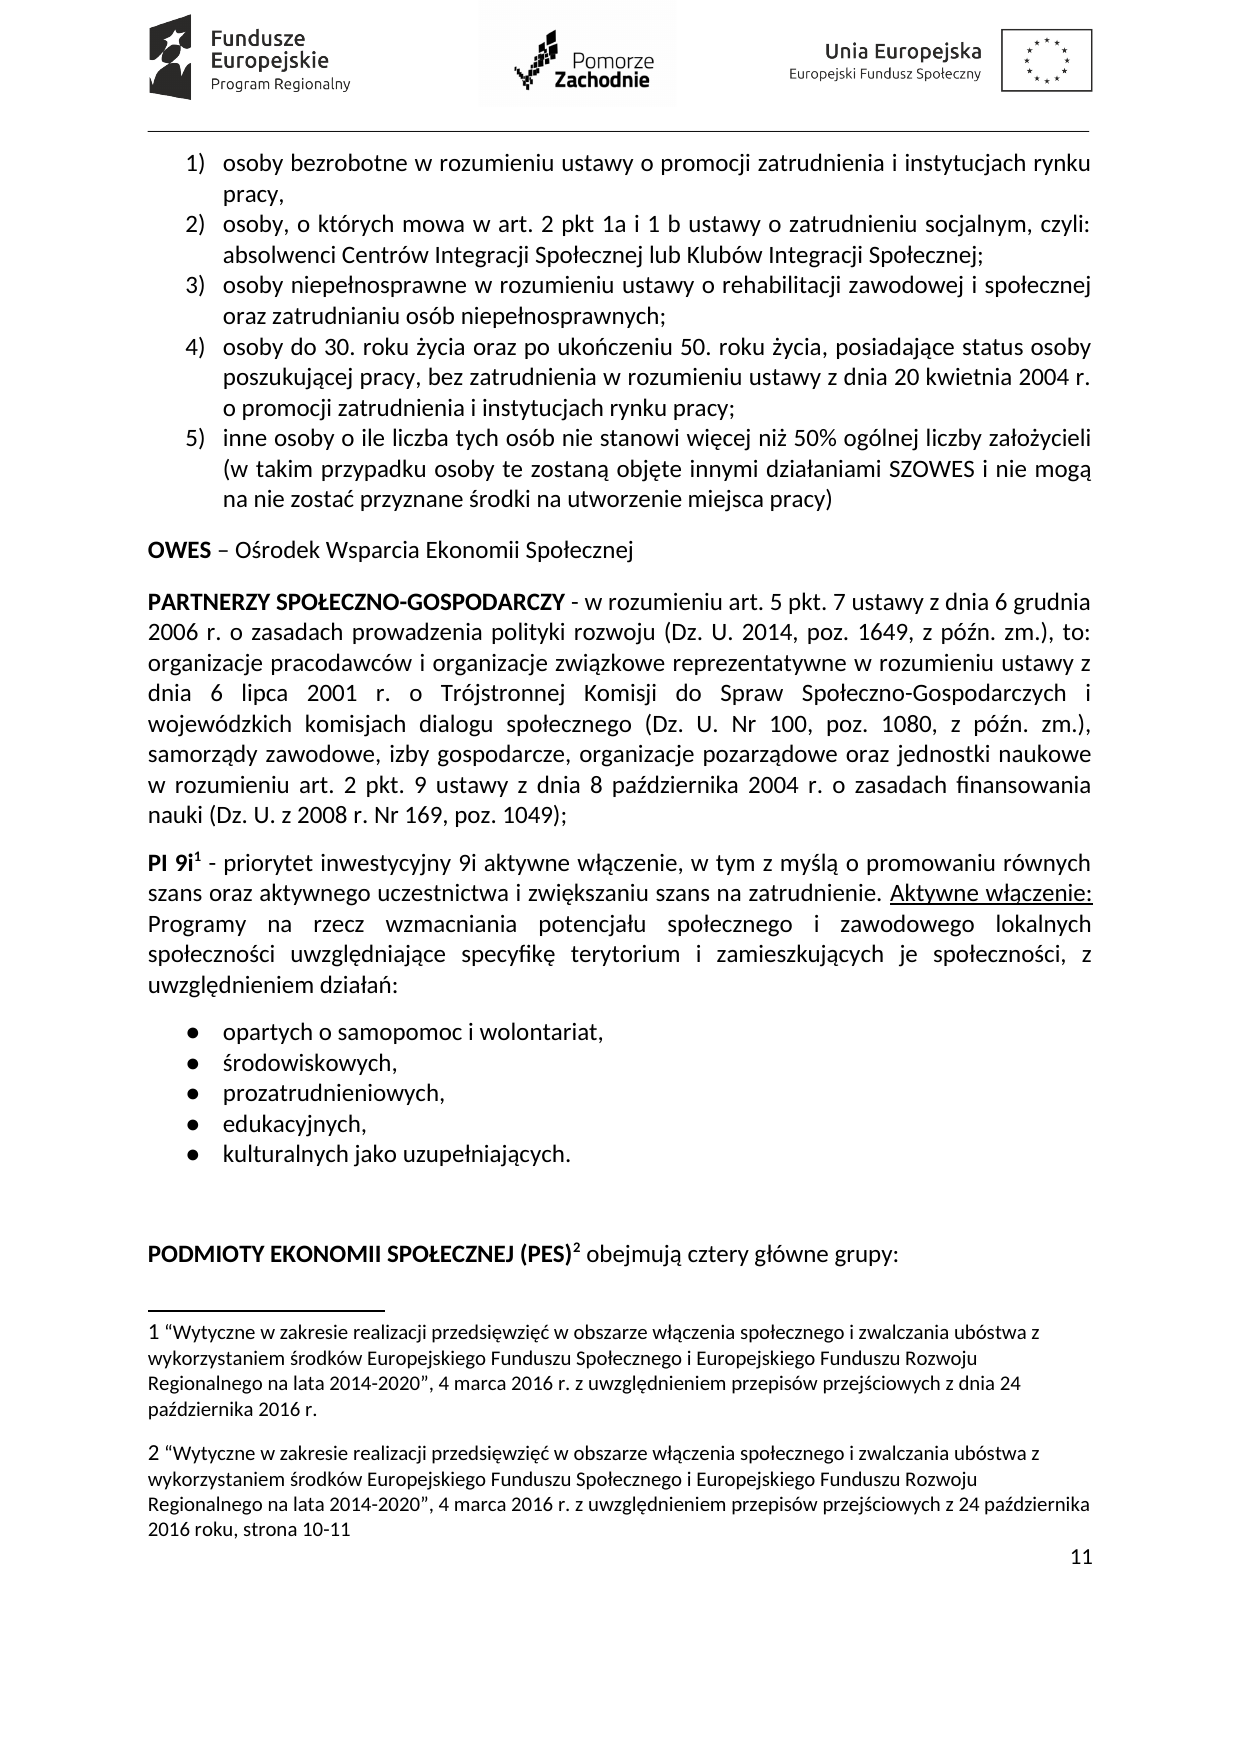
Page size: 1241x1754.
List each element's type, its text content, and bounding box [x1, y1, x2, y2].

list opartych o samopomoc i wolontariat, [185, 1016, 1093, 1047]
text OWES – Ośrodek Wsparcia Ekonomii Społecznej [148, 535, 1093, 565]
list środowiskowych, [185, 1047, 1093, 1077]
list kulturalnych jako uzupełniających. [185, 1138, 1093, 1169]
text PODMIOTY EKONOMII SPOŁECZNEJ (PES) obejmują cztery główne grupy: [148, 1238, 1093, 1269]
list osoby do 30. roku życia oraz po ukończeniu 50. roku życia, posiadające status osoby poszukującej pracy, bez zatrudnienia w rozumieniu ustawy z dnia 20 kwietnia 2004 r. o promocji zatrudnienia i instytucjach rynku pracy; [185, 331, 1093, 422]
list osoby bezrobotne w rozumieniu ustawy o promocji zatrudnienia i instytucjach rynku pracy, [185, 148, 1093, 209]
text PARTNERZY SPOŁECZNO-GOSPODARCZY - w rozumieniu art. 5 pkt. 7 ustawy z dnia 6 grudnia 2006 r. o zasadach prowadzenia polityki rozwoju (Dz. U. 2014, poz. 1649, z późn. zm.), to: organizacje pracodawców i organizacje związkowe reprezentatywne w rozumieniu ustawy z dnia 6 lipca 2001 r. o Trójstronnej Komisji do Spraw Społeczno-Gospodarczych i wojewódzkich komisjach dialogu społecznego (Dz. U. Nr 100, poz. 1080, z późn. zm.), samorządy zawodowe, izby gospodarcze, organizacje pozarządowe oraz jednostki naukowe w rozumieniu art. 2 pkt. 9 ustawy z dnia 8 października 2004 r. o zasadach finansowania nauki (Dz. U. z 2008 r. Nr 169, poz. 1049); [148, 586, 1093, 830]
picture [147, 0, 1093, 132]
list osoby niepełnosprawne w rozumieniu ustawy o rehabilitacji zawodowej i społecznej oraz zatrudnianiu osób niepełnosprawnych; [185, 270, 1093, 331]
text PI 9i - priorytet inwestycyjny 9i aktywne włączenie, w tym z myślą o promowaniu równych szans oraz aktywnego uczestnictwa i zwiększaniu szans na zatrudnienie. Aktywne włączenie: Programy na rzecz wzmacniania potencjału społecznego i zawodowego lokalnych społeczności uwzględniające specyfikę terytorium i zamieszkujących je społeczności, z uwzględnieniem działań: [148, 847, 1093, 999]
list edukacyjnych, [185, 1108, 1093, 1138]
list prozatrudnieniowych, [185, 1077, 1093, 1108]
list inne osoby o ile liczba tych osób nie stanowi więcej niż 50% ogólnej liczby założycieli (w takim przypadku osoby te zostaną objęte innymi działaniami SZOWES i nie mogą na nie zostać przyznane środki na utworzenie miejsca pracy) [185, 422, 1093, 514]
list osoby, o których mowa w art. 2 pkt 1a i 1 b ustawy o zatrudnieniu socjalnym, czyli: absolwenci Centrów Integracji Społecznej lub Klubów Integracji Społecznej; [185, 209, 1093, 270]
